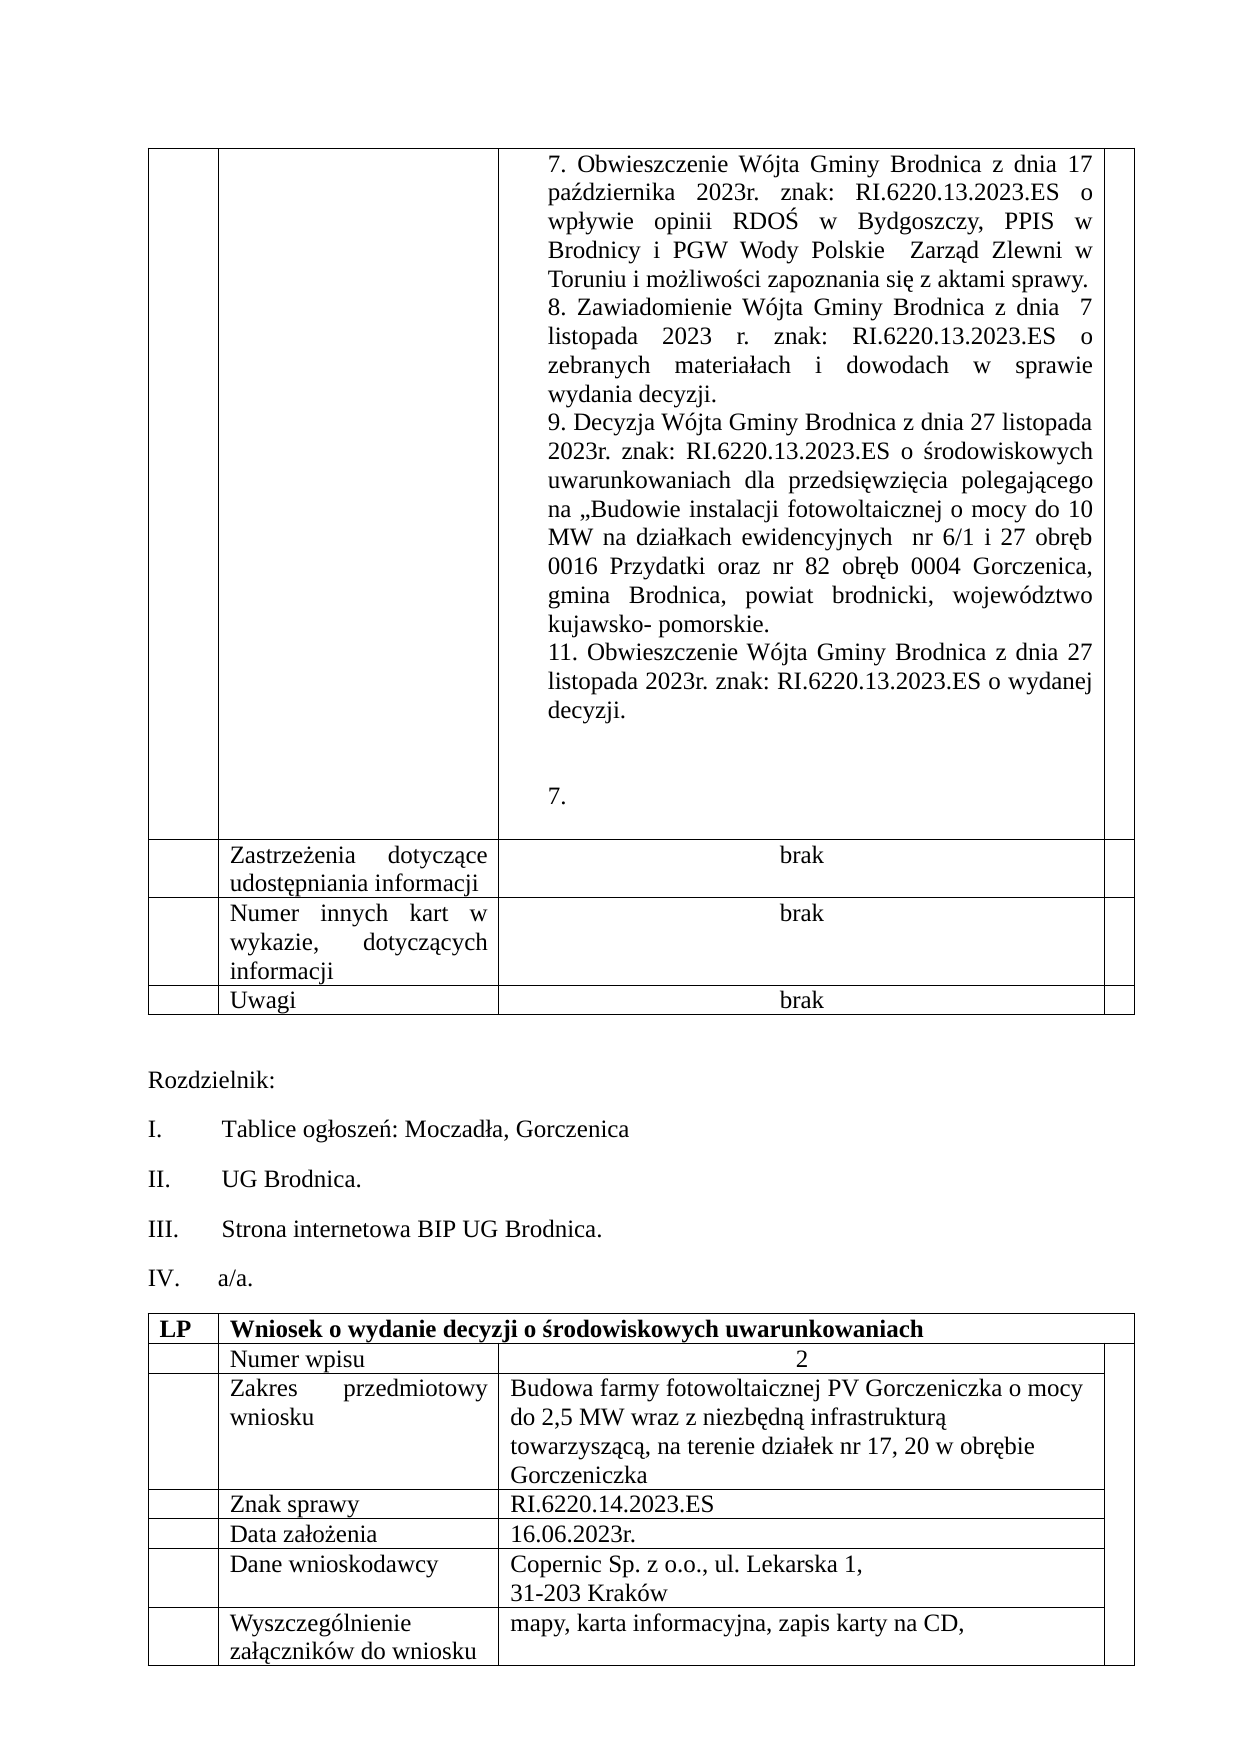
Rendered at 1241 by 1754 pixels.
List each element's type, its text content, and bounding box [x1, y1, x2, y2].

table_cell [149, 1490, 218, 1518]
text Rozdzielnik: [148, 1065, 1093, 1094]
table_cell brak [499, 986, 1104, 1014]
table_cell [1105, 898, 1134, 984]
table_cell [1105, 986, 1134, 1014]
table_cell [149, 1519, 218, 1548]
table_cell [149, 149, 218, 839]
table_cell [1105, 1344, 1134, 1665]
table_cell Wyszczególnienie załączników do wniosku [219, 1608, 498, 1665]
table_cell Zakres przedmiotowy wniosku [219, 1374, 498, 1488]
table_cell [149, 840, 218, 897]
table_header LP [149, 1314, 218, 1343]
table_cell Numer wpisu [219, 1344, 498, 1372]
table_cell Budowa farmy fotowoltaicznej PV Gorczeniczka o mocy do 2,5 MW wraz z niezbędną infrastrukturą towarzyszącą, na terenie działek nr 17, 20 w obrębie Gorczeniczka [499, 1374, 1104, 1488]
table_cell Dane wnioskodawcy [219, 1549, 498, 1607]
text III. Strona internetowa BIP UG Brodnica. [148, 1214, 1093, 1242]
table_cell 2 [499, 1344, 1104, 1372]
table_cell brak [499, 898, 1104, 984]
table_cell Uwagi [219, 986, 498, 1014]
table_cell 16.06.2023r. [499, 1519, 1104, 1548]
table_cell brak [499, 840, 1104, 897]
table_cell Data założenia [219, 1519, 498, 1548]
table_cell [149, 1374, 218, 1488]
text IV. a/a. [148, 1263, 1093, 1292]
text II. UG Brodnica. [148, 1164, 1093, 1193]
table_cell Numer innych kart w wykazie, dotyczących informacji [219, 898, 498, 984]
table_cell mapy, karta informacyjna, zapis karty na CD, [499, 1608, 1104, 1665]
table_cell Copernic Sp. z o.o., ul. Lekarska 1, 31-203 Kraków [499, 1549, 1104, 1607]
table_cell Znak sprawy [219, 1490, 498, 1518]
table_cell [149, 898, 218, 984]
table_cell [499, 149, 1104, 839]
table_cell [149, 1344, 218, 1372]
table_cell Zastrzeżenia dotyczące udostępniania informacji [219, 840, 498, 897]
table_cell [149, 1608, 218, 1665]
table_cell [1105, 840, 1134, 897]
table_header Wniosek o wydanie decyzji o środowiskowych uwarunkowaniach [219, 1314, 1134, 1343]
table_cell RI.6220.14.2023.ES [499, 1490, 1104, 1518]
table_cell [219, 149, 498, 839]
table_cell [149, 1549, 218, 1607]
text I. Tablice ogłoszeń: Moczadła, Gorczenica [148, 1114, 1093, 1143]
table_cell [149, 986, 218, 1014]
